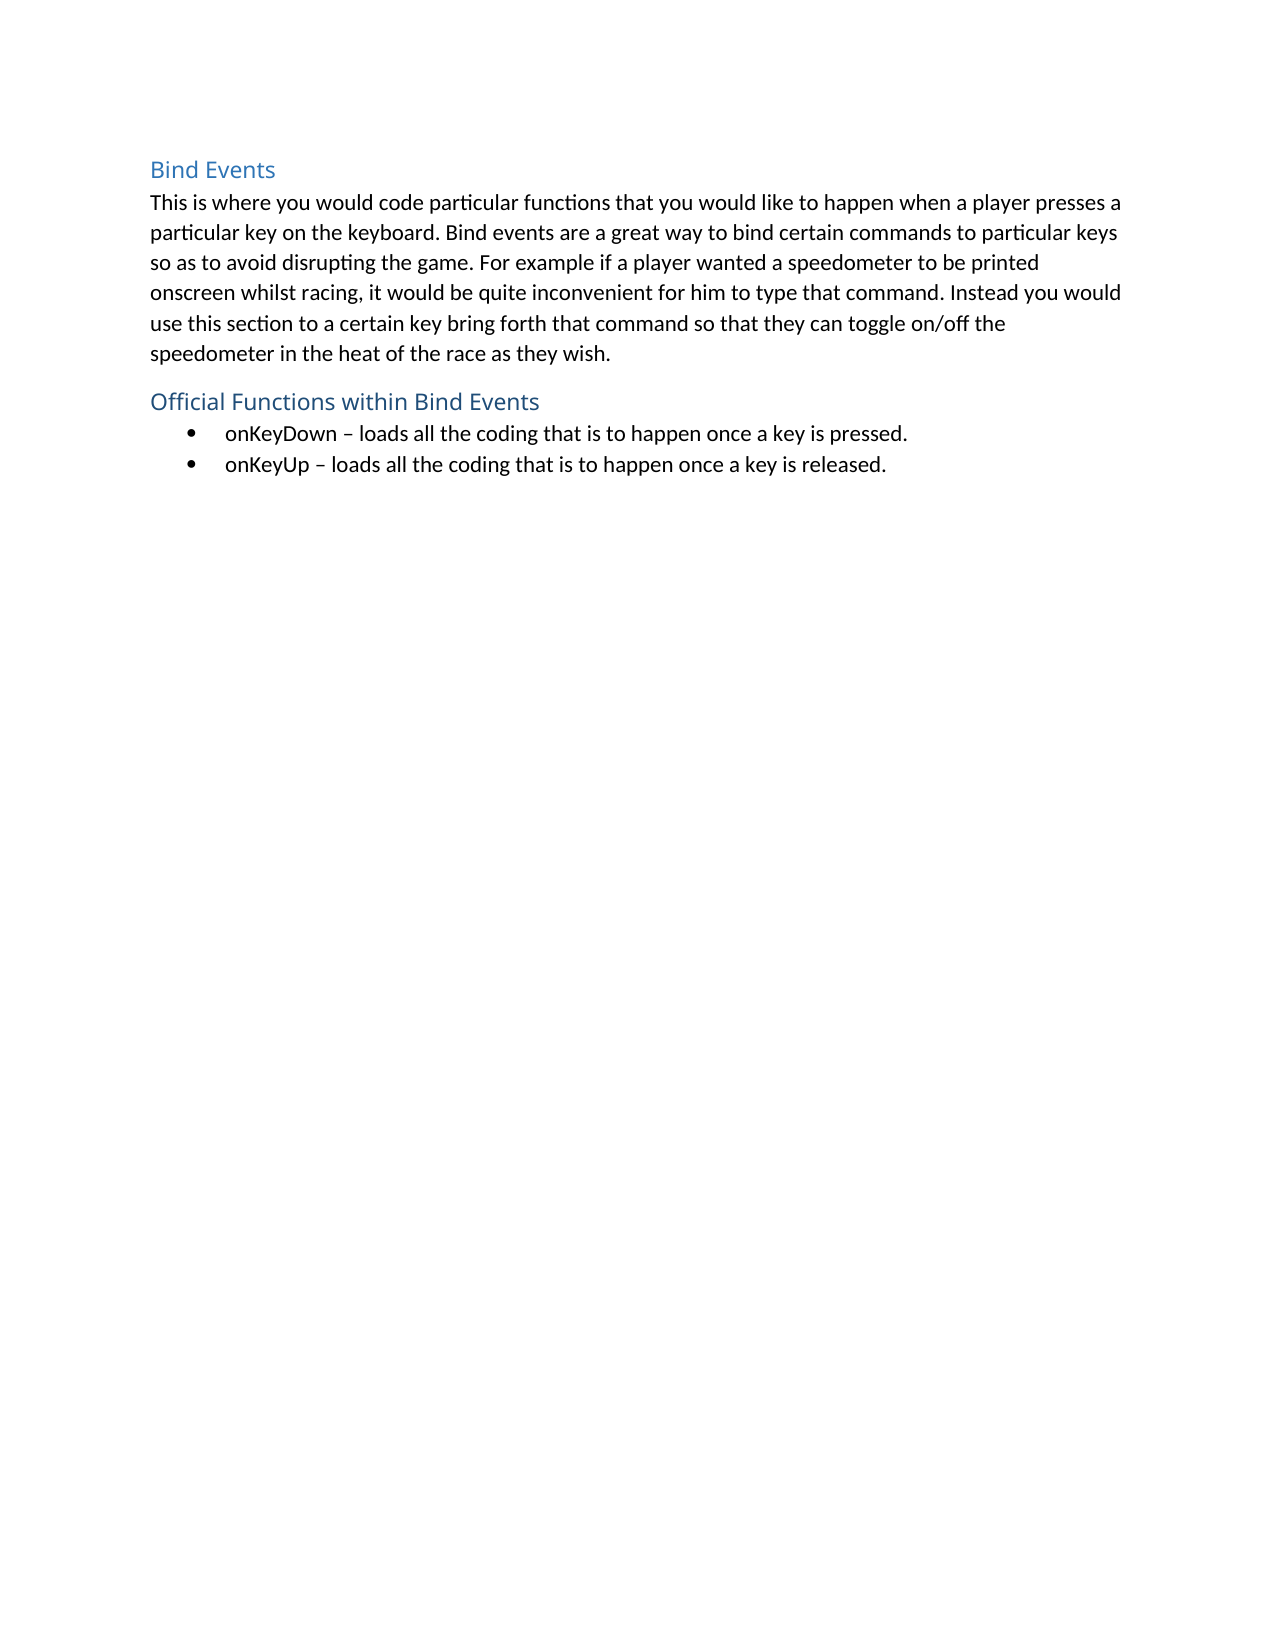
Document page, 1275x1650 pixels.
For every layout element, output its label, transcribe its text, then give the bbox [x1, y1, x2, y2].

text This is where you would code particular functions that you would like to happen when a player presses a particular key on the keyboard. Bind events are a great way to bind certain commands to particular keys so as to avoid disrupting the game. For example if a player wanted a speedometer to be printed onscreen whilst racing, it would be quite inconvenient for him to type that command. Instead you would use this section to a certain key bring forth that command so that they can toggle on/off the speedometer in the heat of the race as they wish. [150, 188, 1125, 367]
list onKeyUp – loads all the coding that is to happen once a key is released. [187, 450, 1125, 478]
subtitle Official Functions within Bind Events [150, 386, 1125, 417]
list onKeyDown – loads all the coding that is to happen once a key is pressed. [187, 419, 1125, 448]
subtitle Bind Events [150, 154, 1125, 185]
